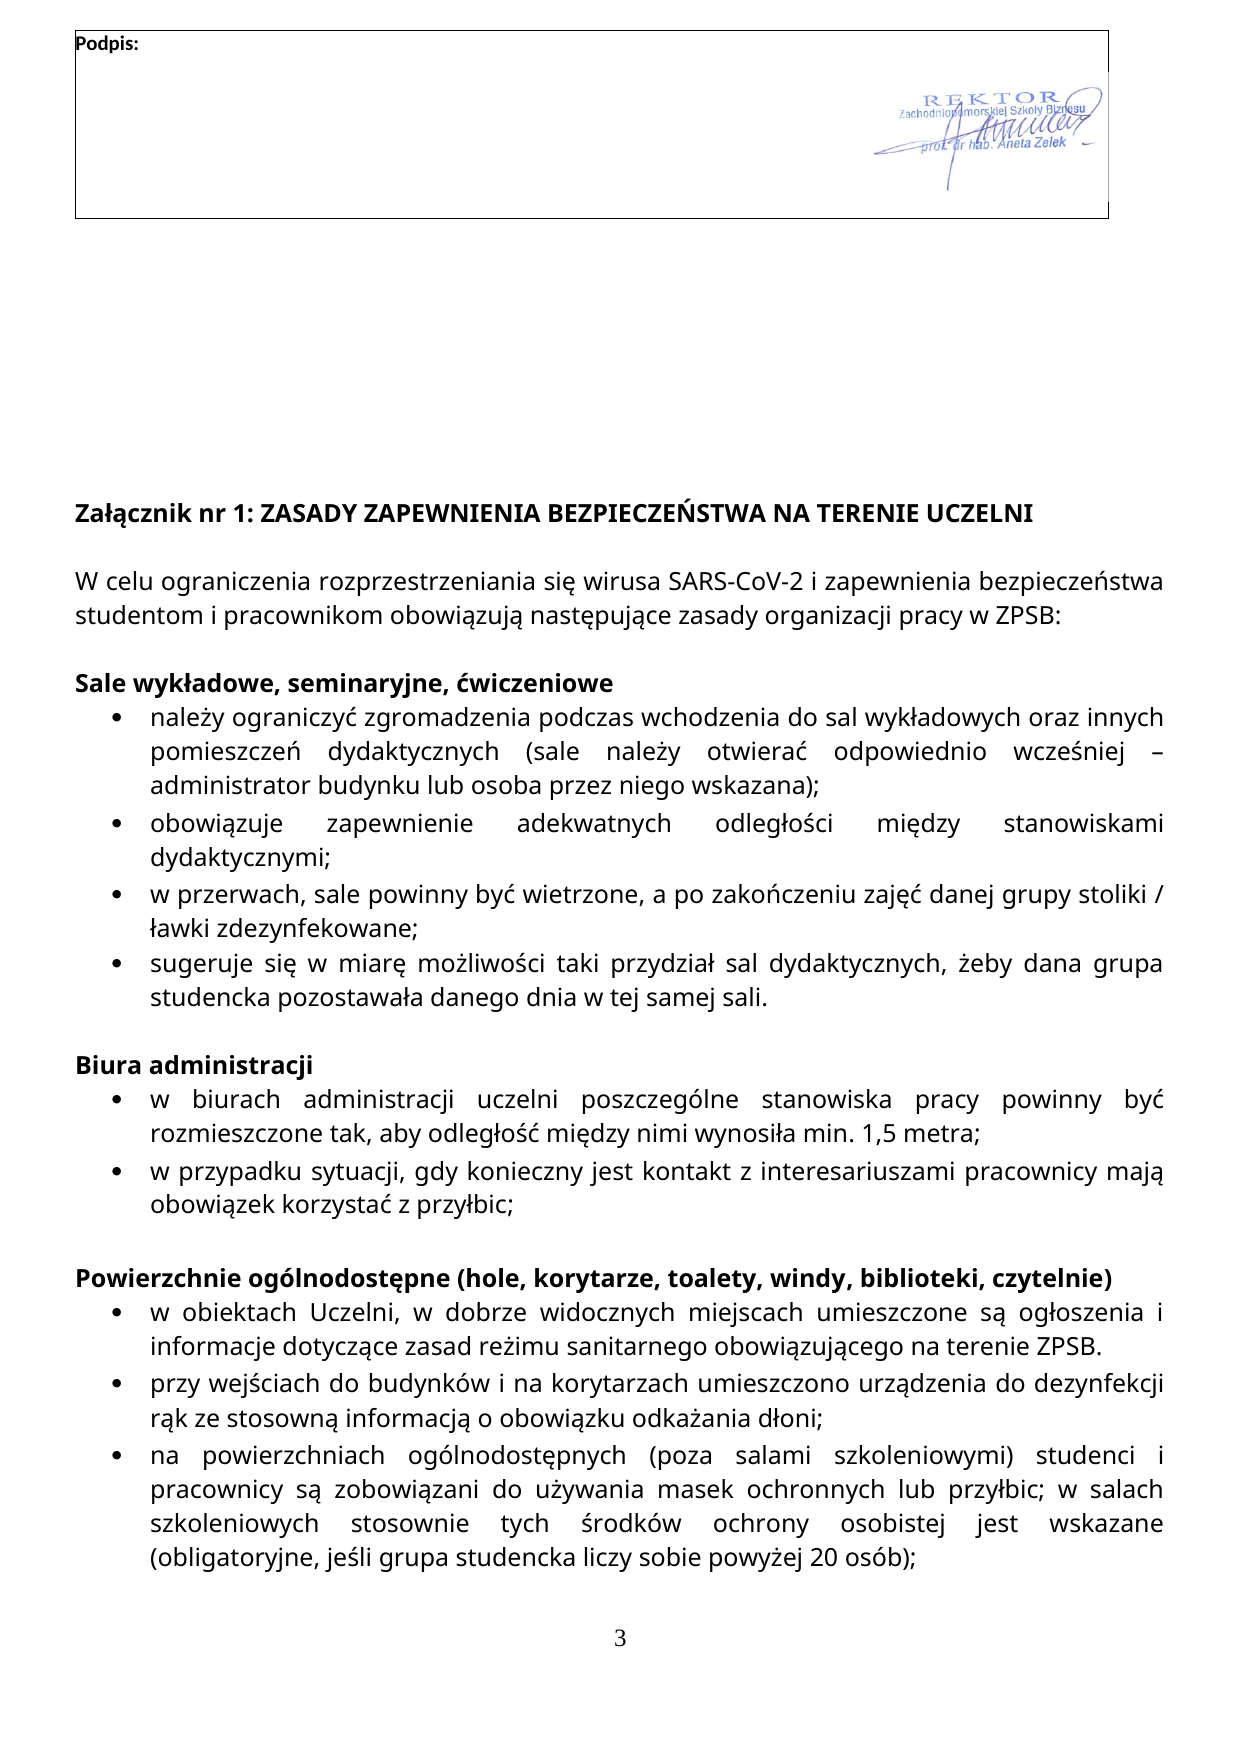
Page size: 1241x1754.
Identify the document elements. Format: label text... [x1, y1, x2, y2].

text Załącznik nr 1: ZASADY ZAPEWNIENIA BEZPIECZEŃSTWA NA TERENIE UCZELNI [75, 495, 1165, 529]
list przy wejściach do budynków i na korytarzach umieszczono urządzenia do dezynfekcji rąk ze stosowną informacją o obowiązku odkażania dłoni; [112, 1366, 1165, 1434]
text W celu ograniczenia rozprzestrzeniania się wirusa SARS-CoV-2 i zapewnienia bezpieczeństwa studentom i pracownikom obowiązują następujące zasady organizacji pracy w ZPSB: [75, 563, 1165, 632]
list w przypadku sytuacji, gdy konieczny jest kontakt z interesariuszami pracownicy mają obowiązek korzystać z przyłbic; [112, 1153, 1165, 1221]
list w obiektach Uczelni, w dobrze widocznych miejscach umieszczone są ogłoszenia i informacje dotyczące zasad reżimu sanitarnego obowiązującego na terenie ZPSB. [112, 1294, 1165, 1363]
picture [869, 72, 1109, 202]
list w biurach administracji uczelni poszczególne stanowiska pracy powinny być rozmieszczone tak, aby odległość między nimi wynosiła min. 1,5 metra; [112, 1081, 1165, 1149]
list w przerwach, sale powinny być wietrzone, a po zakończeniu zajęć danej grupy stoliki / ławki zdezynfekowane; [112, 877, 1165, 945]
list na powierzchniach ogólnodostępnych (poza salami szkoleniowymi) studenci i pracownicy są zobowiązani do używania masek ochronnych lub przyłbic; w salach szkoleniowych stosownie tych środków ochrony osobistej jest wskazane (obligatoryjne, jeśli grupa studencka liczy sobie powyżej 20 osób); [112, 1438, 1165, 1574]
list należy ograniczyć zgromadzenia podczas wchodzenia do sal wykładowych oraz innych pomieszczeń dydaktycznych (sale należy otwierać odpowiednio wcześniej –administrator budynku lub osoba przez niego wskazana); [112, 700, 1165, 802]
table_cell Podpis: [76, 31, 1108, 218]
text Biura administracji [75, 1047, 1165, 1081]
list sugeruje się w miarę możliwości taki przydział sal dydaktycznych, żeby dana grupa studencka pozostawała danego dnia w tej samej sali. [112, 945, 1165, 1013]
text Sale wykładowe, seminaryjne, ćwiczeniowe [75, 666, 1165, 700]
text Powierzchnie ogólnodostępne (hole, korytarze, toalety, windy, biblioteki, czytelnie) [75, 1261, 1165, 1294]
list obowiązuje zapewnienie adekwatnych odległości między stanowiskami dydaktycznymi; [112, 805, 1165, 873]
